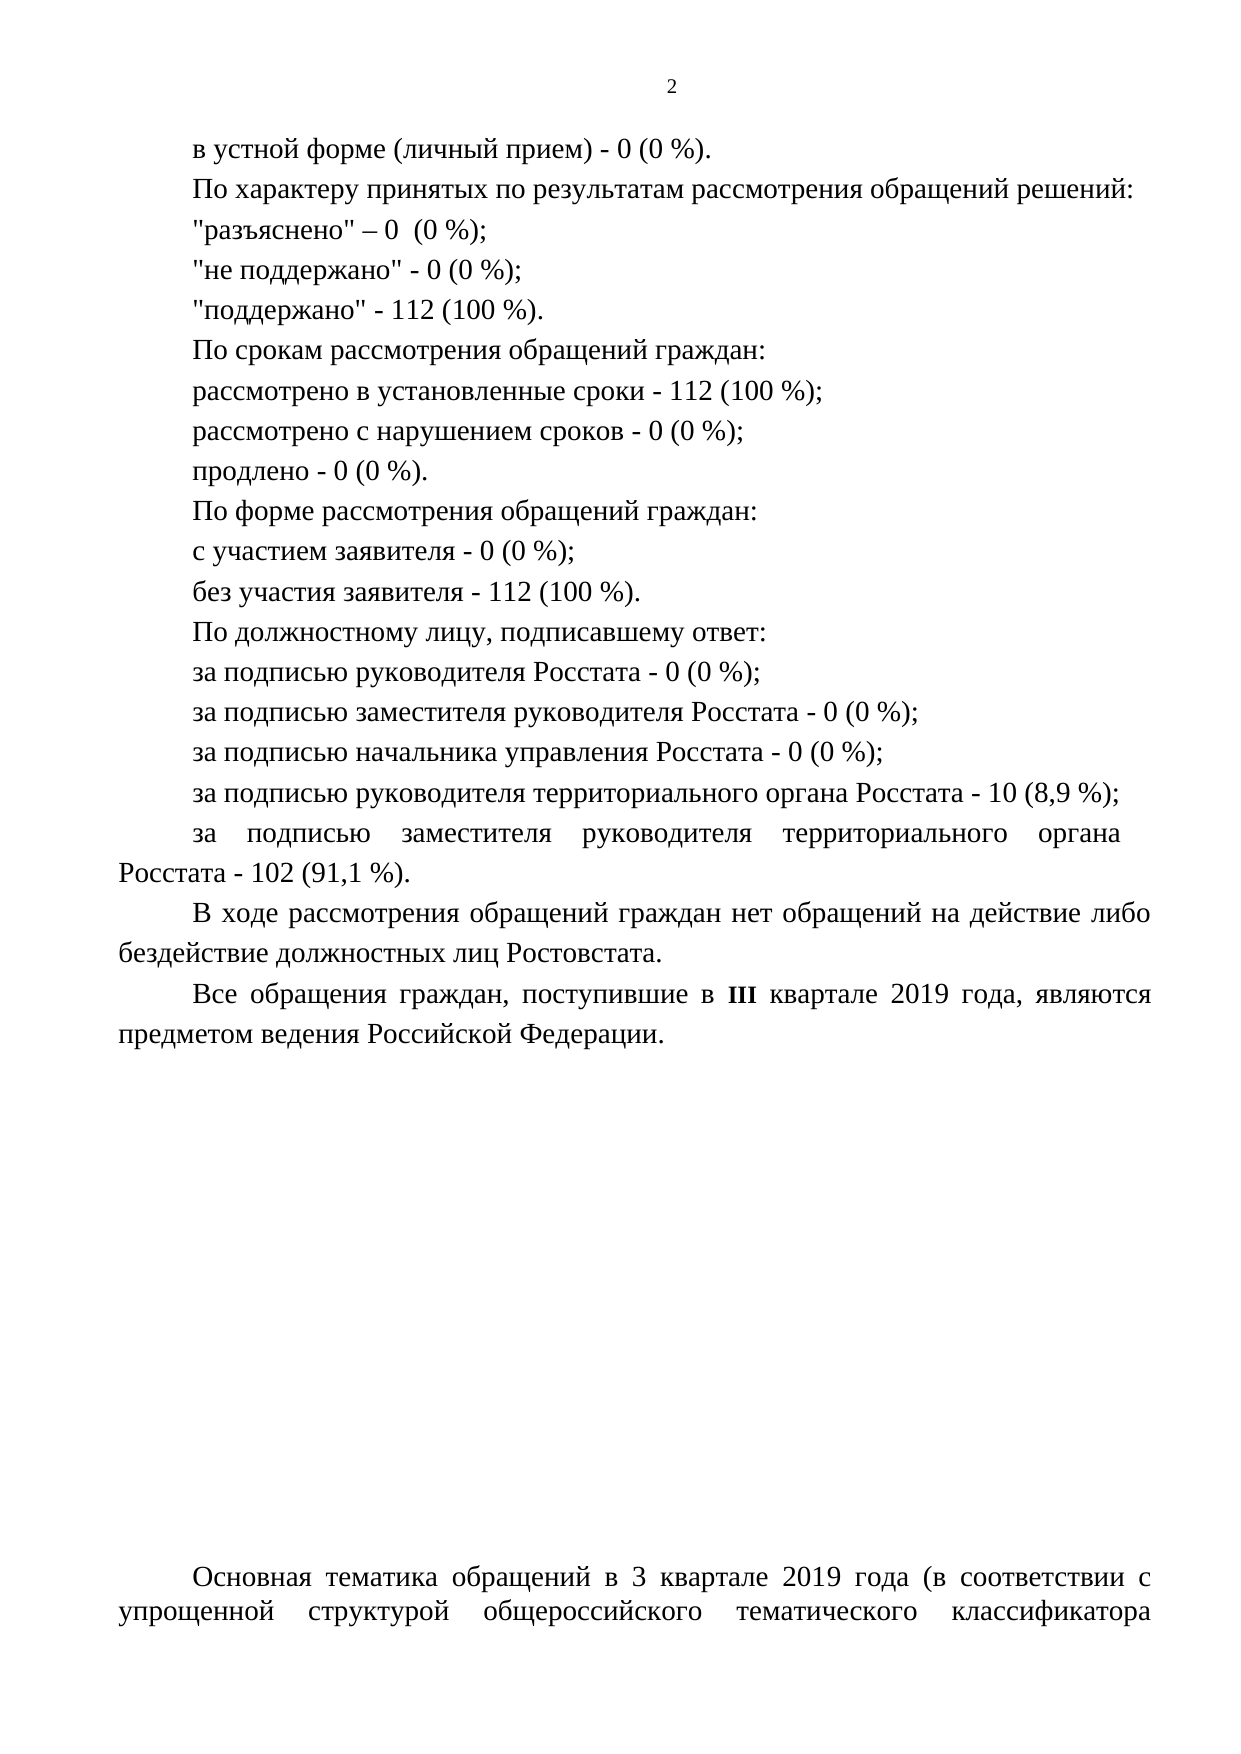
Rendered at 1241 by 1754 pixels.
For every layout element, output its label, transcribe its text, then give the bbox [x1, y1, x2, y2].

text в устной форме (личный прием) - 0 (0 %). [118, 131, 1152, 165]
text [118, 1559, 1152, 1626]
text Все обращения граждан, поступившие в III квартале 2019 года, являются предметом ведения Российской Федерации. [118, 976, 1152, 1049]
text По форме рассмотрения обращений граждан: [118, 493, 1152, 527]
text В ходе рассмотрения обращений граждан нет обращений на действие либо бездействие должностных лиц Ростовстата. [118, 895, 1152, 969]
text без участия заявителя - 112 (100 %). [118, 574, 1152, 607]
text продлено - 0 (0 %). [118, 453, 1152, 487]
text По должностному лицу, подписавшему ответ: [118, 614, 1152, 647]
text за подписью руководителя Росстата - 0 (0 %); [118, 654, 1152, 688]
text По характеру принятых по результатам рассмотрения обращений решений: [118, 172, 1152, 205]
text "разъяснено" – 0 (0 %); [118, 212, 1152, 245]
text за подписью начальника управления Росстата - 0 (0 %); [118, 734, 1152, 768]
text за подписью руководителя территориального органа Росстата - 10 (8,9 %); [118, 775, 1152, 808]
text "не поддержано" - 0 (0 %); [118, 252, 1152, 286]
text рассмотрено с нарушением сроков - 0 (0 %); [118, 413, 1152, 446]
text с участием заявителя - 0 (0 %); [118, 533, 1152, 567]
text "поддержано" - 112 (100 %). [118, 292, 1152, 326]
text рассмотрено в установленные сроки - 112 (100 %); [118, 373, 1152, 406]
text По срокам рассмотрения обращений граждан: [118, 332, 1152, 366]
text за подписью заместителя руководителя Росстата - 0 (0 %); [118, 694, 1152, 728]
text за подписью заместителя руководителя территориального органа Росстата - 102 (91,1 %). [118, 815, 1152, 889]
